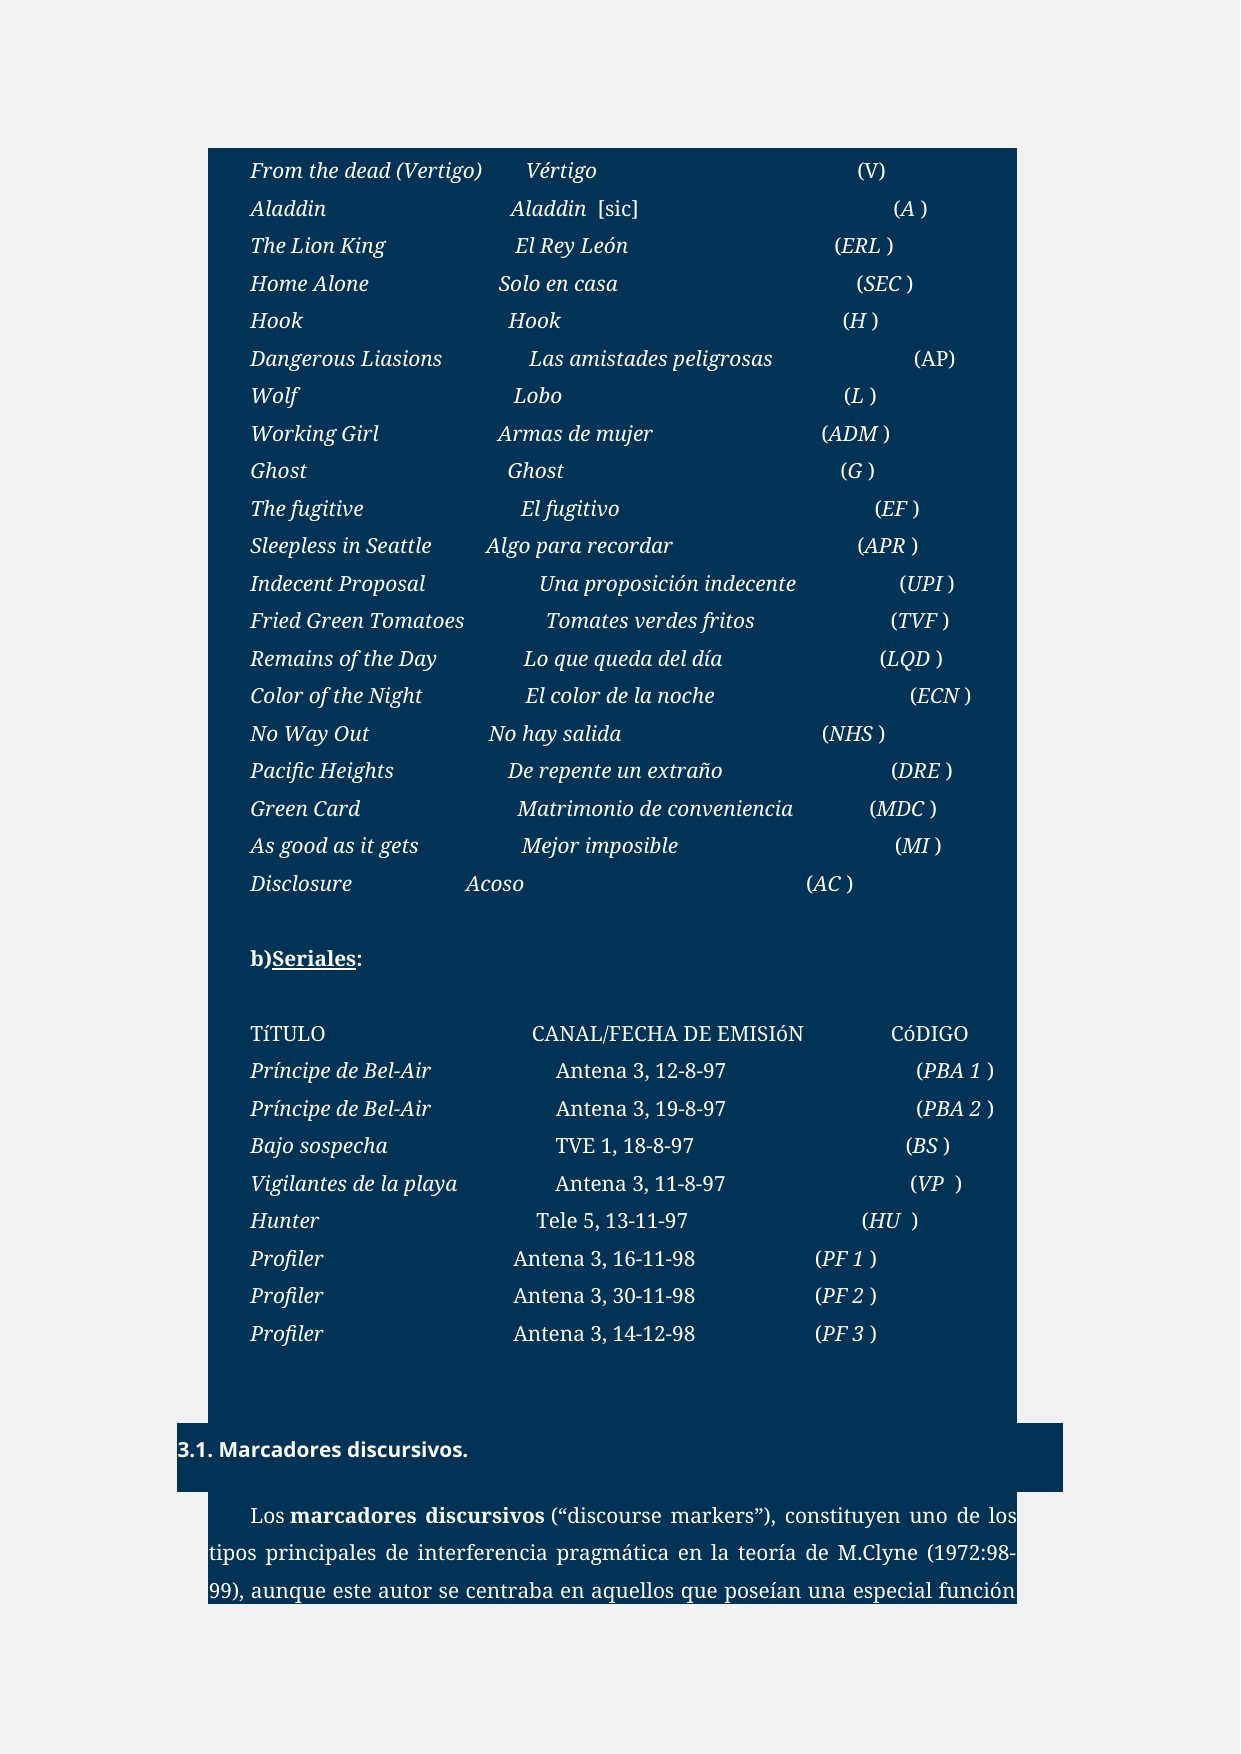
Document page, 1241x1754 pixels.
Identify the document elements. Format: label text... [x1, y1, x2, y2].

text Working Girl Armas de mujer (ADM ) [208, 410, 1017, 448]
text Fried Green Tomatoes Tomates verdes fritos (TVF ) [208, 598, 1017, 635]
text Indecent Proposal Una proposición indecente (UPI ) [208, 560, 1017, 598]
text Hunter Tele 5, 13-11-97 (HU ) [208, 1198, 1017, 1235]
text From the dead (Vertigo) Vértigo (V) [208, 148, 1017, 185]
text As good as it gets Mejor imposible (MI ) [208, 823, 1017, 860]
text Hook Hook (H ) [208, 298, 1017, 335]
text Disclosure Acoso (AC ) [208, 860, 1017, 898]
text TíTULO CANAL/FECHA DE EMISIóN CóDIGO [208, 1010, 1017, 1048]
text Home Alone Solo en casa (SEC ) [208, 260, 1017, 298]
text Príncipe de Bel-Air Antena 3, 12-8-97 (PBA 1 ) [208, 1048, 1017, 1085]
text Pacific Heights De repente un extraño (DRE ) [208, 748, 1017, 785]
text Bajo sospecha TVE 1, 18-8-97 (BS ) [208, 1123, 1017, 1160]
text Aladdin Aladdin [sic] (A ) [208, 185, 1017, 223]
text Profiler Antena 3, 16-11-98 (PF 1 ) [208, 1235, 1017, 1273]
text Profiler Antena 3, 30-11-98 (PF 2 ) [208, 1273, 1017, 1310]
text Profiler Antena 3, 14-12-98 (PF 3 ) [208, 1310, 1017, 1348]
text The Lion King El Rey León (ERL ) [208, 223, 1017, 260]
text Vigilantes de la playa Antena 3, 11-8-97 (VP ) [208, 1160, 1017, 1198]
text Sleepless in Seattle Algo para recordar (APR ) [208, 523, 1017, 560]
text No Way Out No hay salida (NHS ) [208, 710, 1017, 748]
text Ghost Ghost (G ) [208, 448, 1017, 485]
text Color of the Night El color de la noche (ECN ) [208, 673, 1017, 710]
text Remains of the Day Lo que queda del día (LQD ) [208, 635, 1017, 673]
text Wolf Lobo (L ) [208, 373, 1017, 410]
text Dangerous Liasions Las amistades peligrosas (AP) [208, 335, 1017, 373]
text The fugitive El fugitivo (EF ) [208, 485, 1017, 523]
text b)Seriales: [208, 935, 1017, 973]
text Green Card Matrimonio de conveniencia (MDC ) [208, 785, 1017, 823]
text 3.1. Marcadores discursivos. [177, 1435, 1063, 1463]
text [208, 1492, 1017, 1604]
text Príncipe de Bel-Air Antena 3, 19-8-97 (PBA 2 ) [208, 1085, 1017, 1123]
